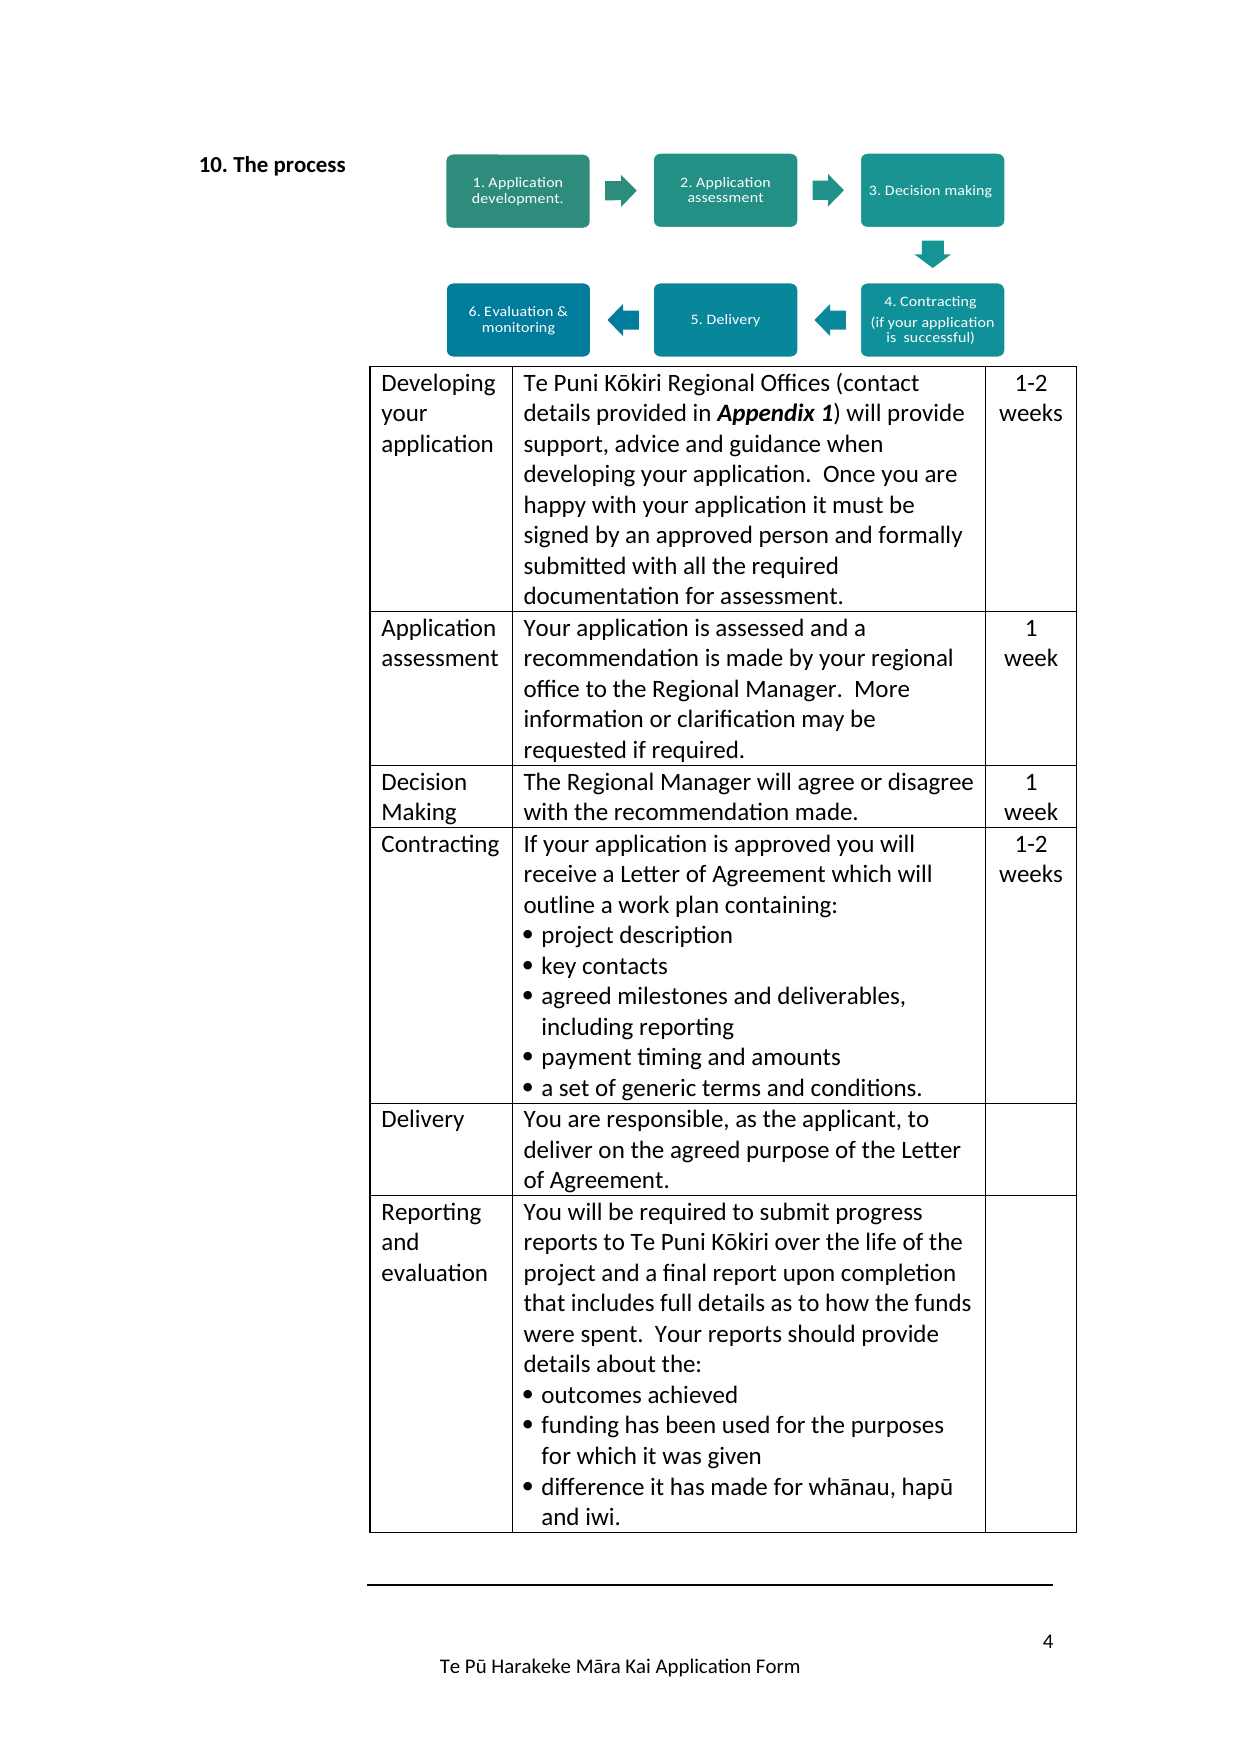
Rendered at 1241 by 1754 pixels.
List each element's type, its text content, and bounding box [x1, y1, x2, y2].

table_cell The process [187, 150, 358, 1559]
table_cell [358, 150, 1087, 1559]
